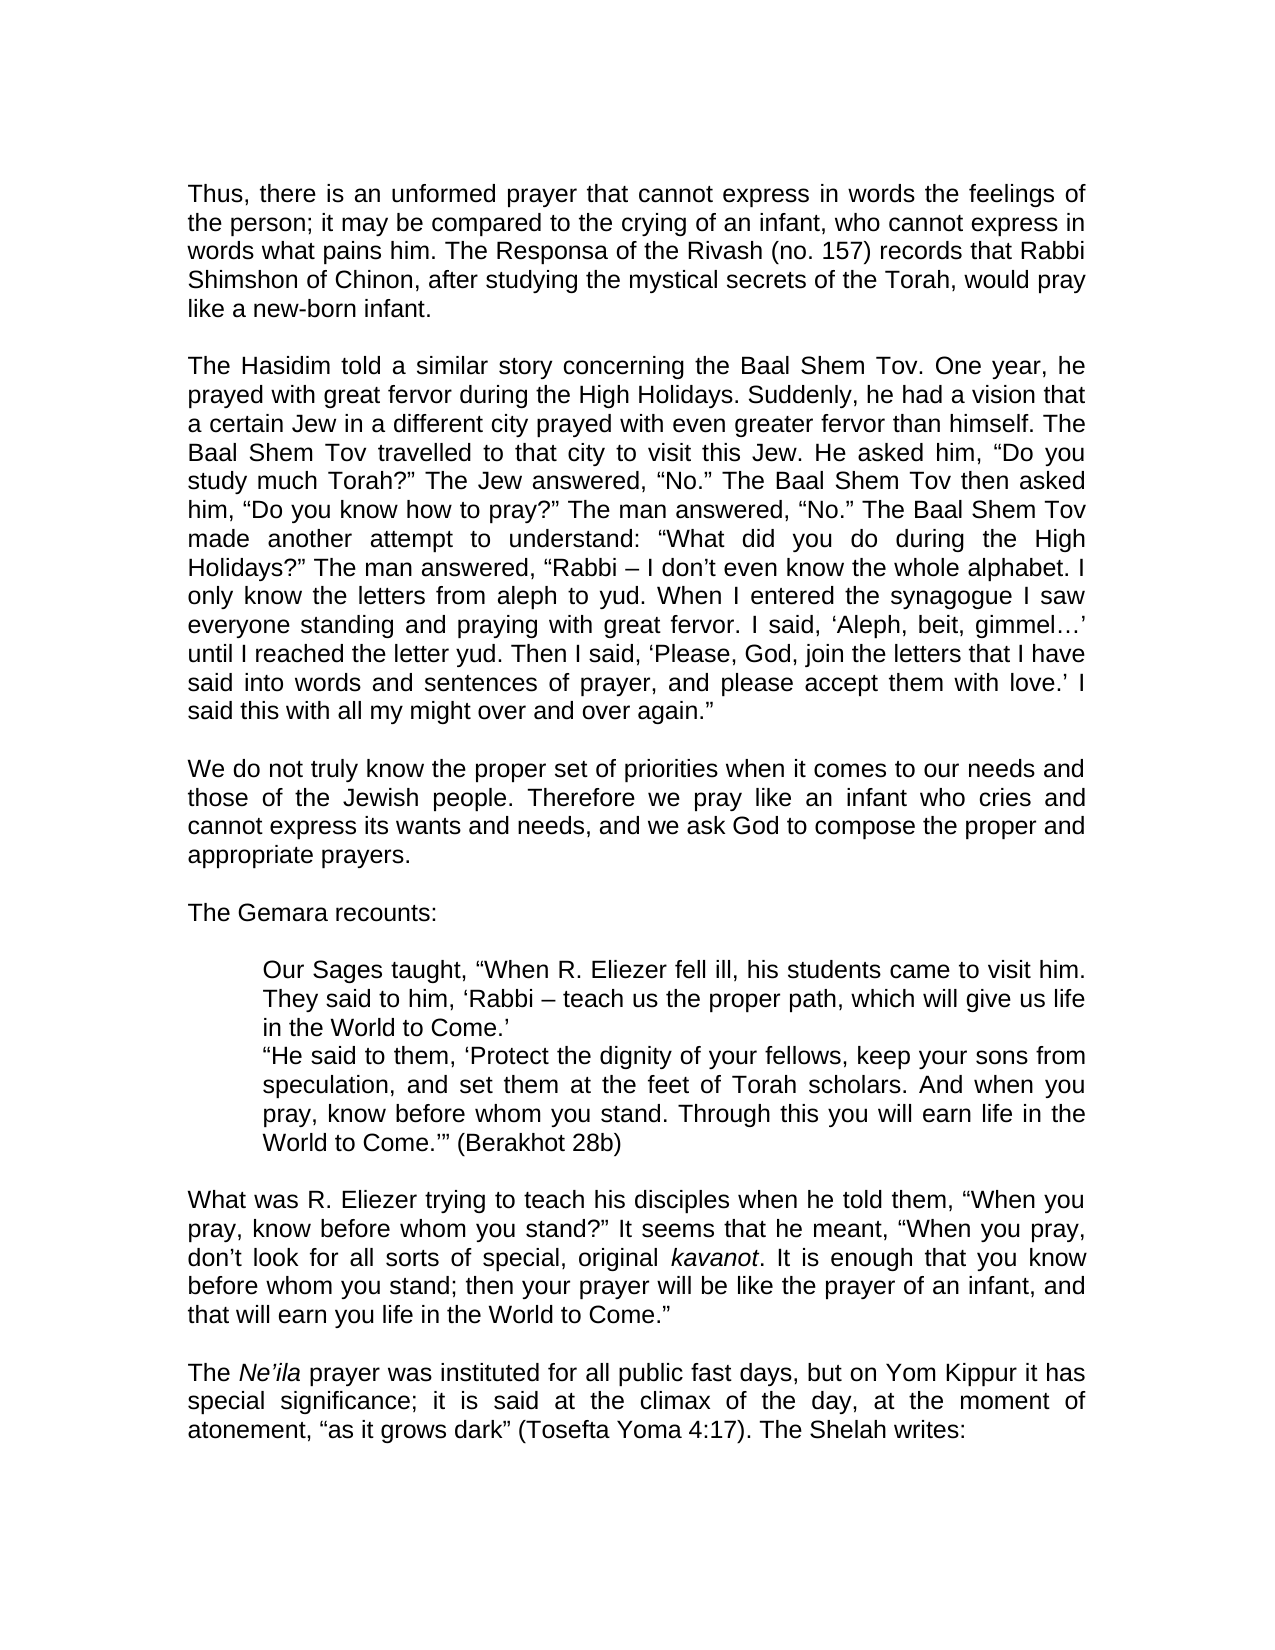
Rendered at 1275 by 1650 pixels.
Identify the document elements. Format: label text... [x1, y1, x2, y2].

text The Gemara recounts: [187, 897, 1087, 926]
text Thus, there is an unformed prayer that cannot express in words the feelings of the person; it may be compared to the crying of an infant, who cannot express in words what pains him. The Responsa of the Rivash (no. 157) records that Rabbi Shimshon of Chinon, after studying the mystical secrets of the Torah, would pray like a new-born infant. [187, 179, 1087, 322]
text “He said to them, ‘Protect the dignity of your fellows, keep your sons from speculation, and set them at the feet of Torah scholars. And when you pray, know before whom you stand. Through this you will earn life in the World to Come.’” (Berakhot 28b) [262, 1041, 1087, 1156]
text The Ne’ila prayer was instituted for all public fast days, but on Yom Kippur it has special significance; it is said at the climax of the day, at the moment of atonement, “as it grows dark” (Tosefta Yoma 4:17). The Shelah writes: [187, 1357, 1087, 1444]
text What was R. Eliezer trying to teach his disciples when he told them, “When you pray, know before whom you stand?” It seems that he meant, “When you pray, don’t look for all sorts of special, original kavanot. It is enough that you know before whom you stand; then your prayer will be like the prayer of an infant, and that will earn you life in the World to Come.” [187, 1185, 1087, 1329]
text We do not truly know the proper set of priorities when it comes to our needs and those of the Jewish people. Therefore we pray like an infant who cries and cannot express its wants and needs, and we ask God to compose the proper and appropriate prayers. [187, 754, 1087, 869]
text The Hasidim told a similar story concerning the Baal Shem Tov. One year, he prayed with great fervor during the High Holidays. Suddenly, he had a vision that a certain Jew in a different city prayed with even greater fervor than himself. The Baal Shem Tov travelled to that city to visit this Jew. He asked him, “Do you study much Torah?” The Jew answered, “No.” The Baal Shem Tov then asked him, “Do you know how to pray?” The man answered, “No.” The Baal Shem Tov made another attempt to understand: “What did you do during the High Holidays?” The man answered, “Rabbi – I don’t even know the whole alphabet. I only know the letters from aleph to yud. When I entered the synagogue I saw everyone standing and praying with great fervor. I said, ‘Aleph, beit, gimmel…’ until I reached the letter yud. Then I said, ‘Please, God, join the letters that I have said into words and sentences of prayer, and please accept them with love.’ I said this with all my might over and over again.” [187, 351, 1087, 725]
text Our Sages taught, “When R. Eliezer fell ill, his students came to visit him. They said to him, ‘Rabbi – teach us the proper path, which will give us life in the World to Come.’ [262, 955, 1087, 1041]
